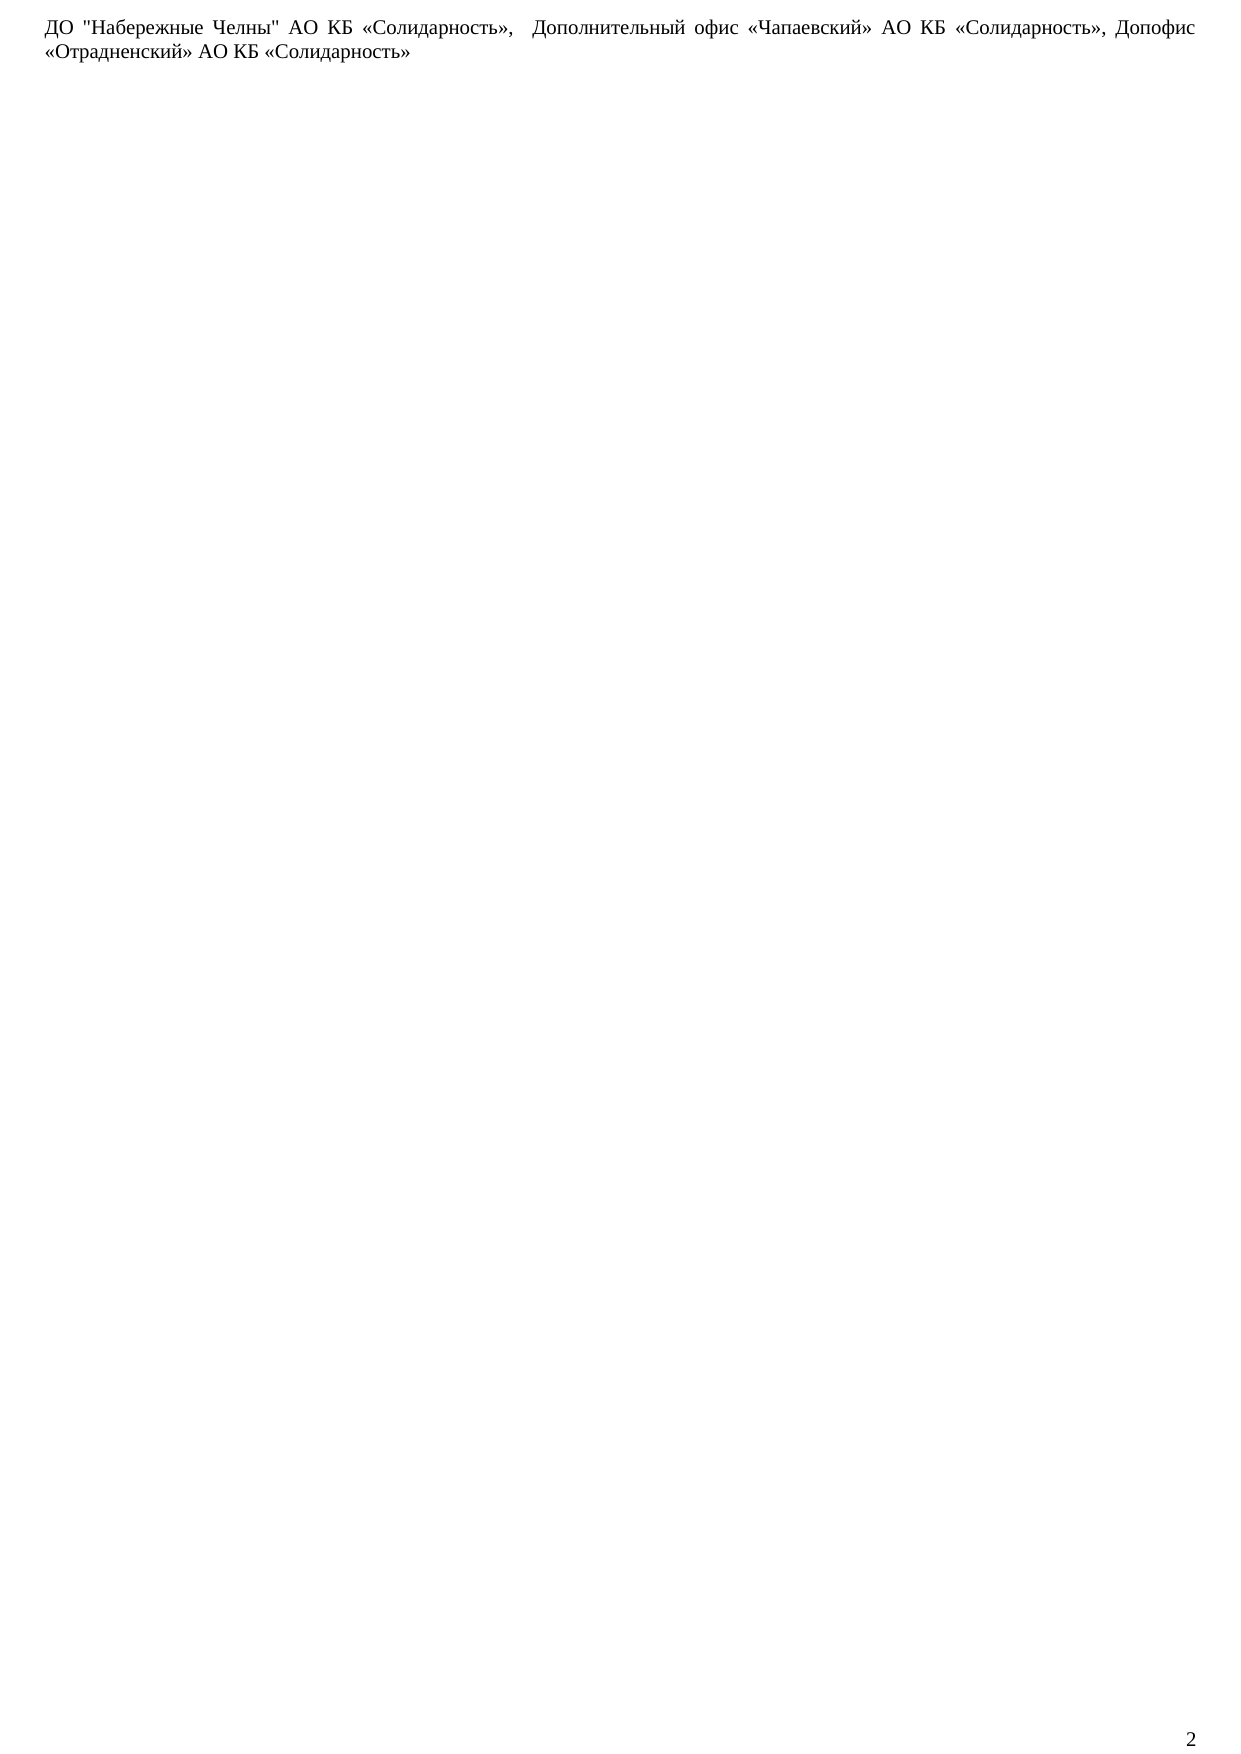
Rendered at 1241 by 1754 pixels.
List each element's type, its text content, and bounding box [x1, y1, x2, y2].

text ДО "Набережные Челны" АО КБ «Солидарность», Дополнительный офис «Чапаевский» АО КБ «Солидарность», Допофис «Отрадненский» АО КБ «Солидарность» [44, 15, 1196, 63]
